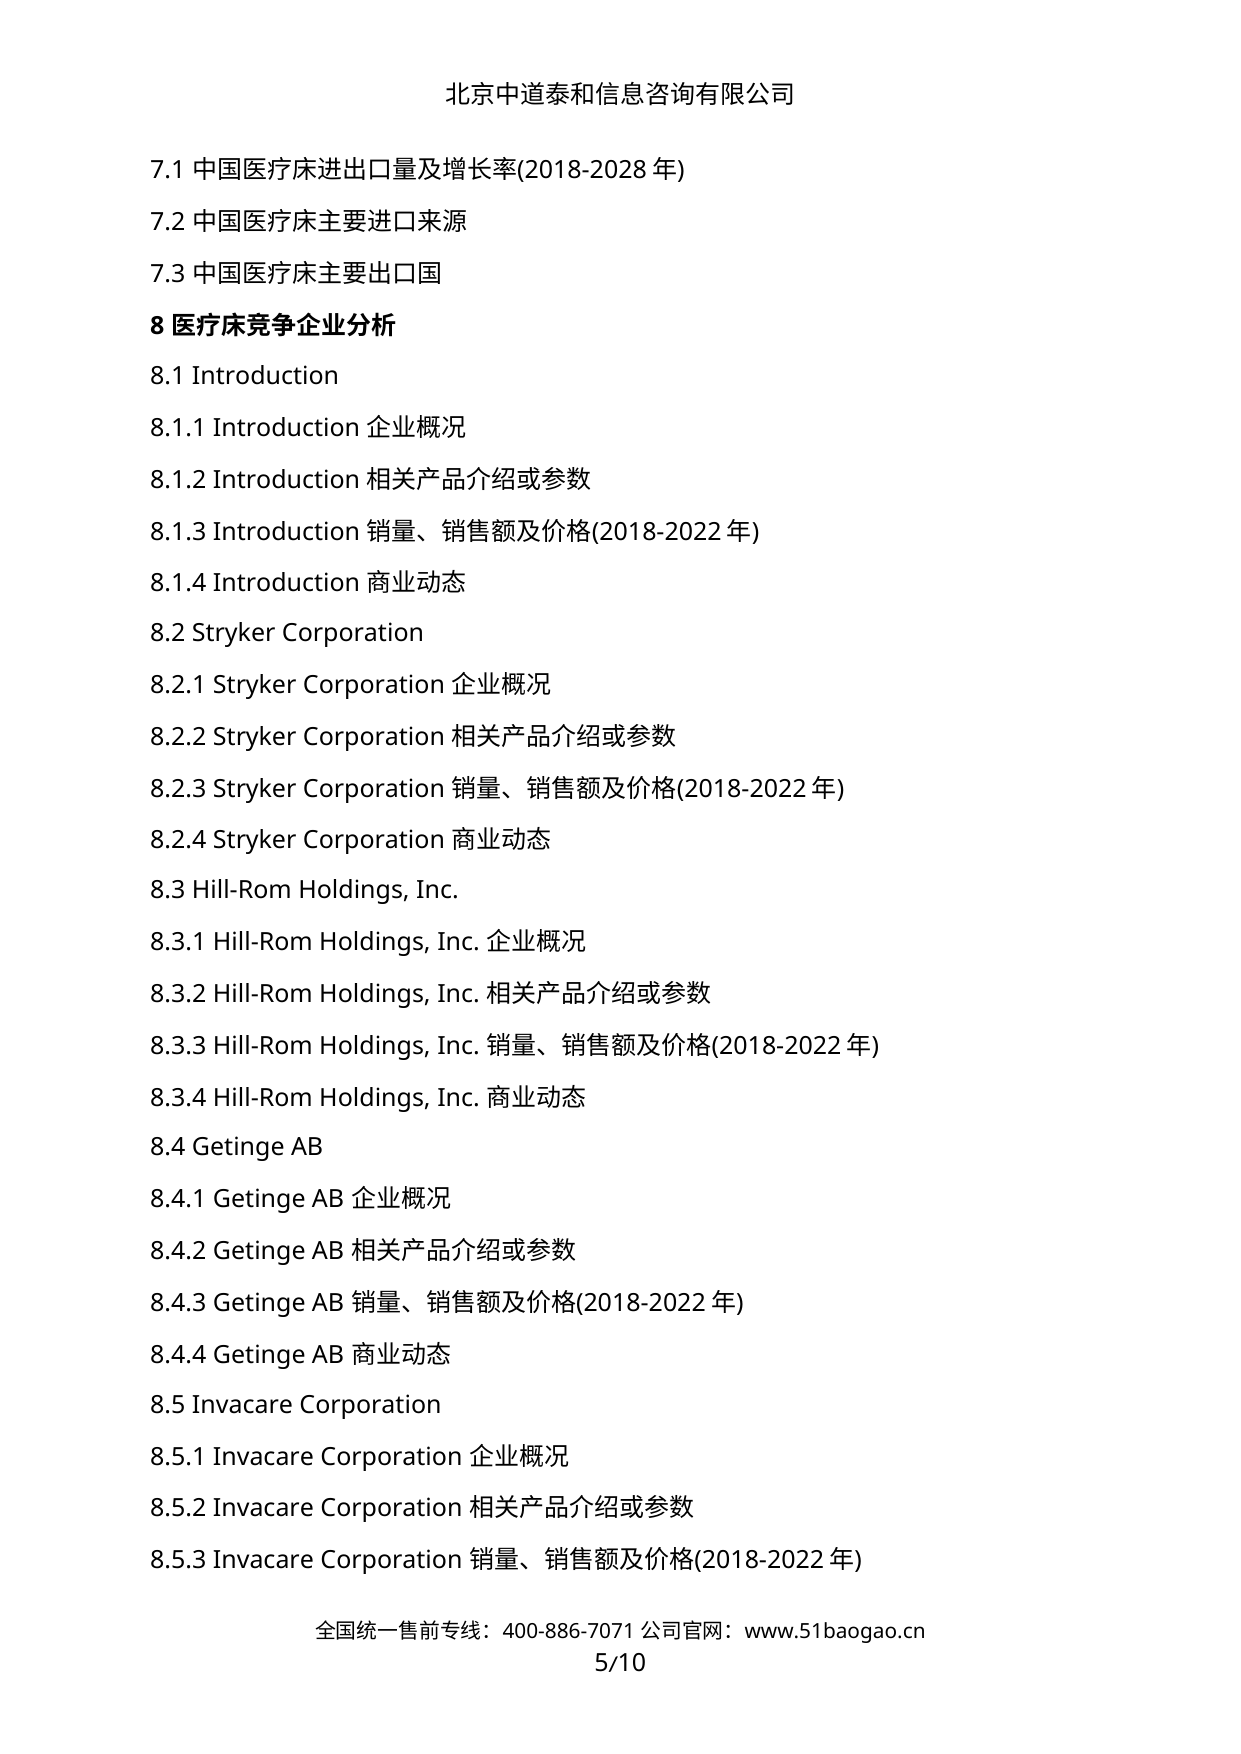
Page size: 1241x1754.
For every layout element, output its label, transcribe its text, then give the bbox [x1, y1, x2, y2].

text 8.4.2 Getinge AB 相关产品介绍或参数 [150, 1231, 1090, 1267]
text 7.3 中国医疗床主要出口国 [150, 254, 1090, 290]
text 8.3.4 Hill-Rom Holdings, Inc. 商业动态 [150, 1077, 1090, 1113]
text 8.2.4 Stryker Corporation 商业动态 [150, 820, 1090, 856]
text 8.4 Getinge AB [150, 1129, 1090, 1163]
text 8.1 Introduction [150, 357, 1090, 392]
text 7.1 中国医疗床进出口量及增长率(2018-2028年) [150, 150, 1090, 186]
text 8.1.2 Introduction 相关产品介绍或参数 [150, 459, 1090, 495]
text 8.1.3 Introduction 销量、销售额及价格(2018-2022年) [150, 511, 1090, 547]
text 8.5.2 Invacare Corporation 相关产品介绍或参数 [150, 1488, 1090, 1524]
text 8.3.1 Hill-Rom Holdings, Inc. 企业概况 [150, 922, 1090, 958]
text 8.3.2 Hill-Rom Holdings, Inc. 相关产品介绍或参数 [150, 973, 1090, 1010]
text 8.4.3 Getinge AB 销量、销售额及价格(2018-2022年) [150, 1282, 1090, 1319]
text 8.3.3 Hill-Rom Holdings, Inc. 销量、销售额及价格(2018-2022年) [150, 1025, 1090, 1062]
text 8.5.1 Invacare Corporation 企业概况 [150, 1436, 1090, 1472]
text 8.4.4 Getinge AB 商业动态 [150, 1334, 1090, 1371]
text 8.2.3 Stryker Corporation 销量、销售额及价格(2018-2022年) [150, 768, 1090, 804]
text 8.3 Hill-Rom Holdings, Inc. [150, 872, 1090, 906]
text 8.1.4 Introduction 商业动态 [150, 563, 1090, 599]
text 8.5 Invacare Corporation [150, 1386, 1090, 1420]
text 7.2 中国医疗床主要进口来源 [150, 202, 1090, 238]
text 8.2 Stryker Corporation [150, 615, 1090, 649]
text 8 医疗床竞争企业分析 [150, 306, 1090, 342]
text 8.1.1 Introduction 企业概况 [150, 407, 1090, 443]
text 8.2.1 Stryker Corporation 企业概况 [150, 664, 1090, 701]
text 8.5.3 Invacare Corporation 销量、销售额及价格(2018-2022年) [150, 1540, 1090, 1576]
text 8.4.1 Getinge AB 企业概况 [150, 1179, 1090, 1215]
text 8.2.2 Stryker Corporation 相关产品介绍或参数 [150, 716, 1090, 752]
